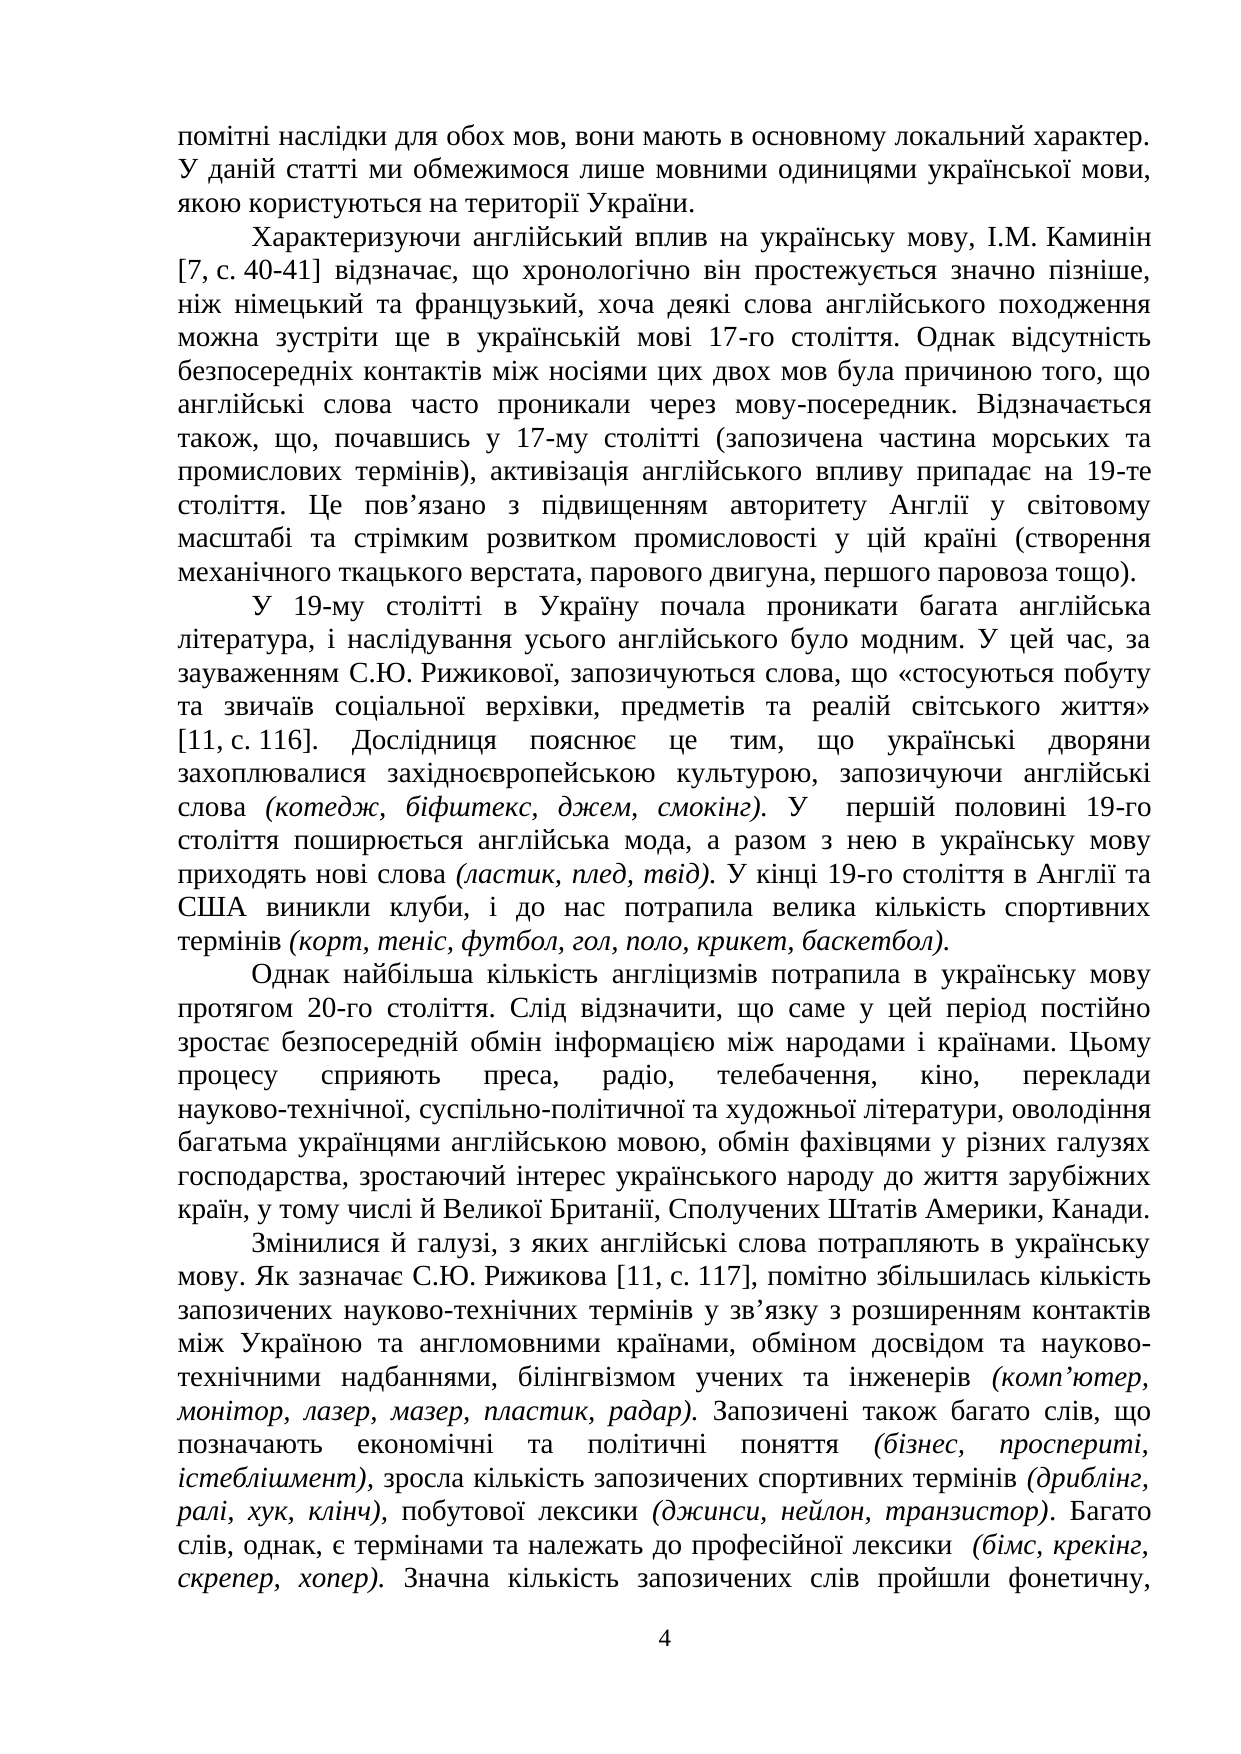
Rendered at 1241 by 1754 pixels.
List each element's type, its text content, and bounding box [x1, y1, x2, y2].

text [177, 118, 1152, 219]
text У 19-му столітті в Україну почала проникати багата англійська література, і наслідування усього англійського було модним. У цей час, за зауваженням С.Ю. Рижикової, запозичуються слова, що «стосуються побуту та звичаїв соціальної верхівки, предметів та реалій світського життя» [11, с. 116]. Дослідниця пояснює це тим, що українські дворяни захоплювалися західноєвропейською культурою, запозичуючи англійські слова (котедж, біфштекс, джем, смокінг). У першій половині 19-го століття поширюється англійська мода, а разом з нею в українську мову приходять нові слова (ластик, плед, твід). У кінці 19-го століття в Англії та США виникли клуби, і до нас потрапила велика кількість спортивних термінів (корт, теніс, футбол, гол, поло, крикет, баскетбол). [177, 588, 1152, 957]
text Однак найбільша кількість англіцизмів потрапила в українську мову протягом 20-го століття. Слід відзначити, що саме у цей період постійно зростає безпосередній обмін інформацією між народами і країнами. Цьому процесу сприяють преса, радіо, телебачення, кіно, переклади науково-технічної, суспільно-політичної та художньої літератури, оволодіння багатьма українцями англійською мовою, обмін фахівцями у різних галузях господарства, зростаючий інтерес українського народу до життя зарубіжних країн, у тому числі й Великої Британії, Сполучених Штатів Америки, Канади. [177, 957, 1152, 1225]
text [177, 1225, 1152, 1594]
text Характеризуючи англійський вплив на українську мову, І.М. Каминін [7, с. 40-41] відзначає, що хронологічно він простежується значно пізніше, ніж німецький та французький, хоча деякі слова англійського походження можна зустріти ще в українській мові 17-го століття. Однак відсутність безпосередніх контактів між носіями цих двох мов була причиною того, що англійські слова часто проникали через мову-посередник. Відзначається також, що, почавшись у 17-му столітті (запозичена частина морських та промислових термінів), активізація англійського впливу припадає на 19-те століття. Це пов’язано з підвищенням авторитету Англії у світовому масштабі та стрімким розвитком промисловості у цій країні (створення механічного ткацького верстата, парового двигуна, першого паровоза тощо). [177, 219, 1152, 588]
